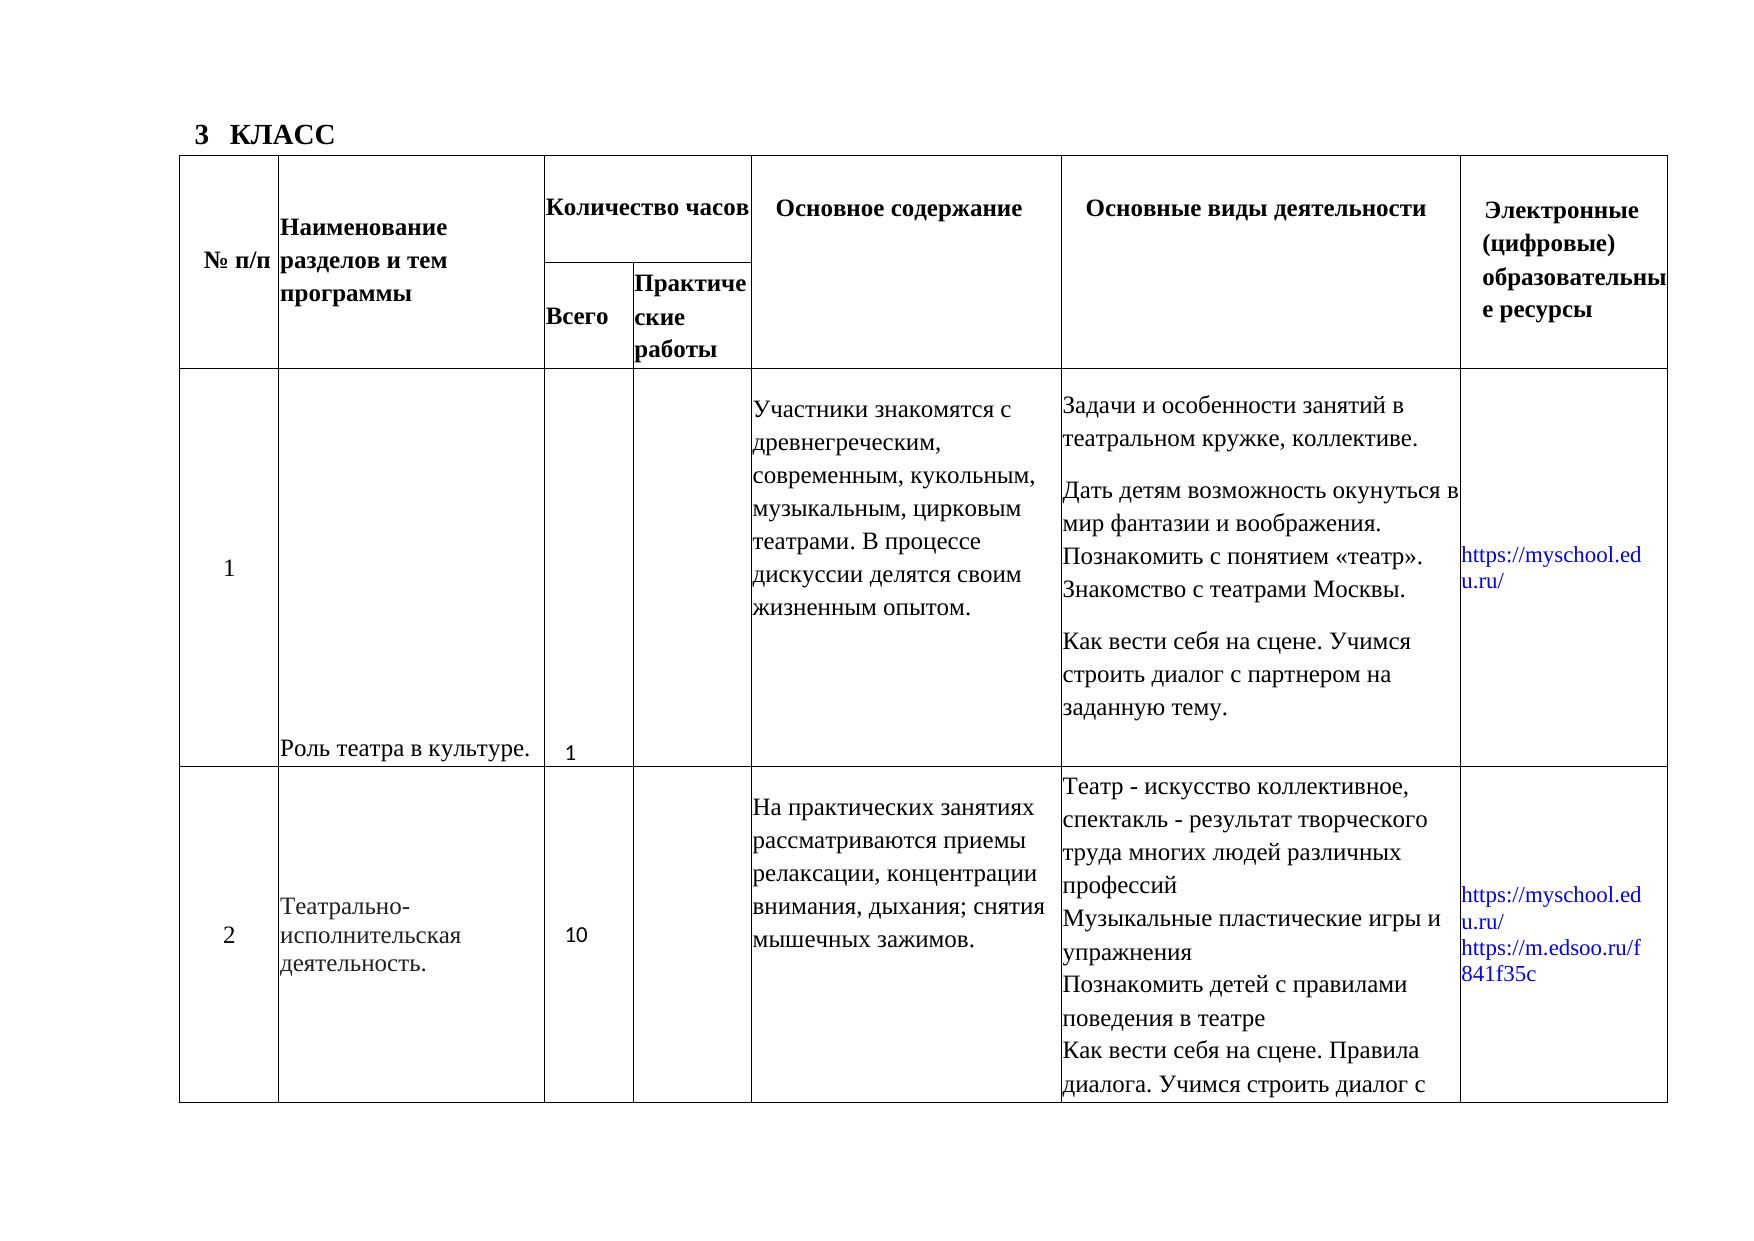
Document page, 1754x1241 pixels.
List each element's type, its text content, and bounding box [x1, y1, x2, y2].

table_cell https://myschool.ed u.ru/ https://m.edsoo.ru/f 841f35c [1461, 767, 1667, 1102]
table_cell [634, 767, 751, 1102]
table_header Количество часов [545, 156, 751, 262]
table_cell [634, 369, 751, 766]
table_cell Задачи и особенности занятий в театральном кружке, коллективе. Дать детям возможность окунуться в мир фантазии и воображения. Познакомить с понятием «театр». Знакомство с театрами Москвы. Как вести себя на сцене. Учимся строить диалог с партнером на заданную тему. [1062, 369, 1460, 766]
list КЛАСС [180, 117, 1667, 150]
table_cell Театр - искусство коллективное, спектакль - результат творческого труда многих людей различных профессий Музыкальные пластические игры и упражнения Познакомить детей с правилами поведения в театре Как вести себя на сцене. Правила диалога. Учимся строить диалог с [1062, 767, 1460, 1102]
table_cell Роль театра в культуре. [279, 369, 544, 766]
table_header Основное содержание [752, 156, 1061, 368]
table_cell Участники знакомятся с древнегреческим, современным, кукольным, музыкальным, цирковым театрами. В процессе дискуссии делятся своим жизненным опытом. [752, 369, 1061, 766]
table_cell 10 [545, 767, 633, 1102]
table_cell 2 [180, 767, 278, 1102]
table_header Электронные (цифровые) образовательные ресурсы [1461, 156, 1667, 368]
table_header Наименование разделов и тем программы [279, 156, 544, 368]
table_header № п/п [180, 156, 278, 368]
table_cell Театральноисполнительская деятельность. [279, 767, 544, 1102]
table_cell Практические работы [634, 263, 751, 368]
table_header Основные виды деятельности [1062, 156, 1460, 368]
table_cell Всего [545, 263, 633, 368]
table_cell https://myschool.ed u.ru/ [1461, 369, 1667, 766]
table_cell На практических занятиях рассматриваются приемы релаксации, концентрации внимания, дыхания; снятия мышечных зажимов. [752, 767, 1061, 1102]
table_cell 1 [545, 369, 633, 766]
table_cell 1 [180, 369, 278, 766]
